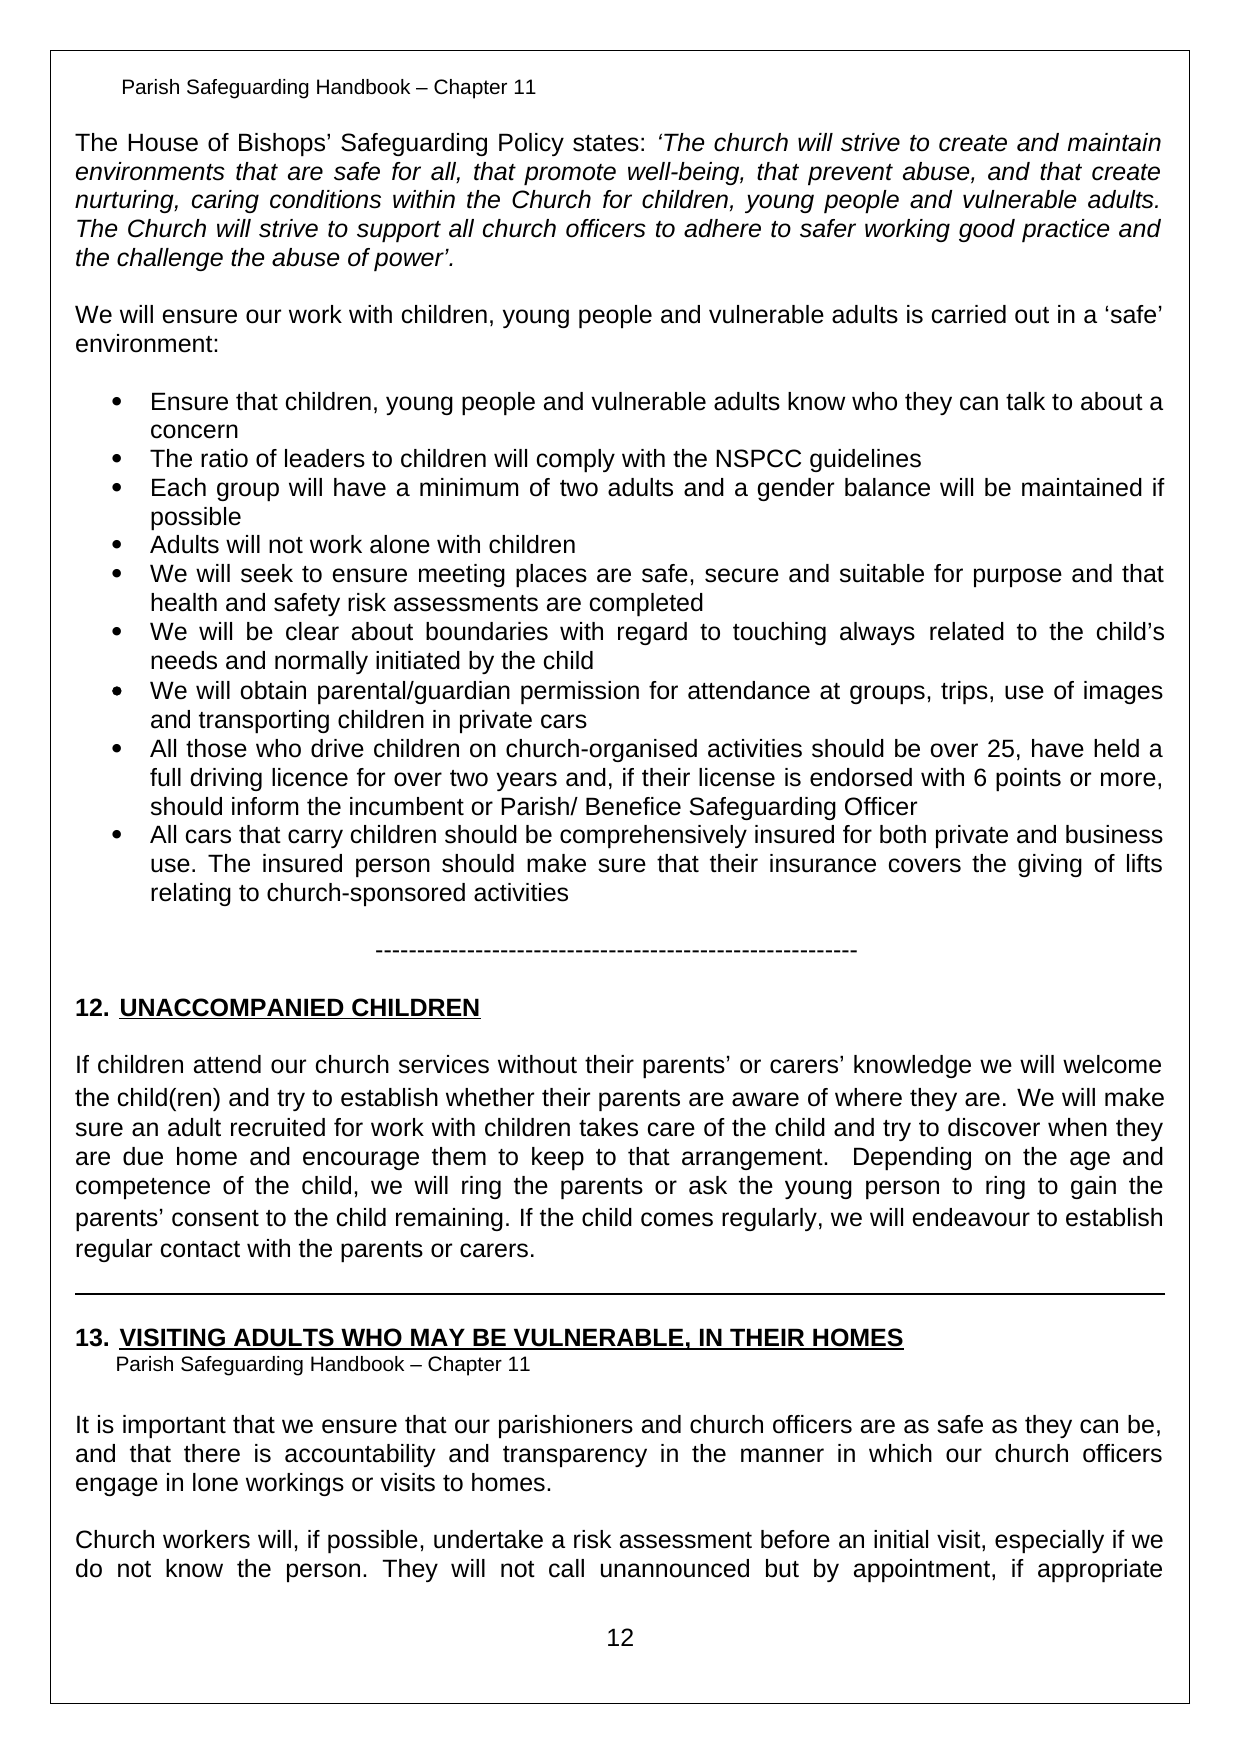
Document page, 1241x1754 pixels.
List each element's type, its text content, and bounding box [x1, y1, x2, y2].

list Each group will have a minimum of two adults and a gender balance will be maintained if possible [112, 473, 1165, 531]
list We will obtain parental/guardian permission for attendance at groups, trips, use of images and transporting children in private cars [112, 676, 1165, 734]
text It is important that we ensure that our parishioners and church officers are as safe as they can be, and that there is accountability and transparency in the manner in which our church officers engage in lone workings or visits to homes. [75, 1410, 1165, 1496]
list Ensure that children, young people and vulnerable adults know who they can talk to about a concern [112, 386, 1165, 444]
list The ratio of leaders to children will comply with the NSPCC guidelines [112, 444, 1165, 473]
list All those who drive children on church-organised activities should be over 25, have held a full driving licence for over two years and, if their license is endorsed with 6 points or more, should inform the incumbent or Parish/ Benefice Safeguarding Officer [112, 734, 1165, 820]
list We will seek to ensure meeting places are safe, secure and suitable for purpose and that health and safety risk assessments are completed [112, 559, 1165, 617]
text If children attend our church services without their parents’ or carers’ knowledge we will welcome the child(ren) and try to establish whether their parents are aware of where they are. We will make sure an adult recruited for work with children takes care of the child and try to discover when they are due home and encourage them to keep to that arrangement. Depending on the age and competence of the child, we will ring the parents or ask the young person to ring to gain the parents’ consent to the child remaining. If the child comes regularly, we will endeavour to establish regular contact with the parents or carers. [75, 1050, 1165, 1262]
text The House of Bishops’ Safeguarding Policy states: ‘The church will strive to create and maintain environments that are safe for all, that promote well-being, that prevent abuse, and that create nurturing, caring conditions within the Church for children, young people and vulnerable adults. The Church will strive to support all church officers to adhere to safer working good practice and the challenge the abuse of power’. [75, 128, 1165, 271]
text Parish Safeguarding Handbook – Chapter 11 [75, 1352, 1165, 1376]
text ---------------------------------------------------------- [300, 935, 1165, 964]
list We will be clear about boundaries with regard to touching always related to the child’s needs and normally initiated by the child [112, 617, 1165, 674]
list All cars that carry children should be comprehensively insured for both private and business use. The insured person should make sure that their insurance covers the giving of lifts relating to church-sponsored activities [112, 820, 1165, 907]
text We will ensure our work with children, young people and vulnerable adults is carried out in a ‘safe’ environment: [75, 300, 1165, 358]
list VISITING ADULTS WHO MAY BE VULNERABLE, IN THEIR HOMES [75, 1323, 1165, 1352]
list Adults will not work alone with children [112, 531, 1165, 559]
text Parish Safeguarding Handbook – Chapter 11 [75, 75, 1165, 99]
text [75, 1525, 1165, 1583]
list UNACCOMPANIED CHILDREN [75, 993, 1165, 1022]
